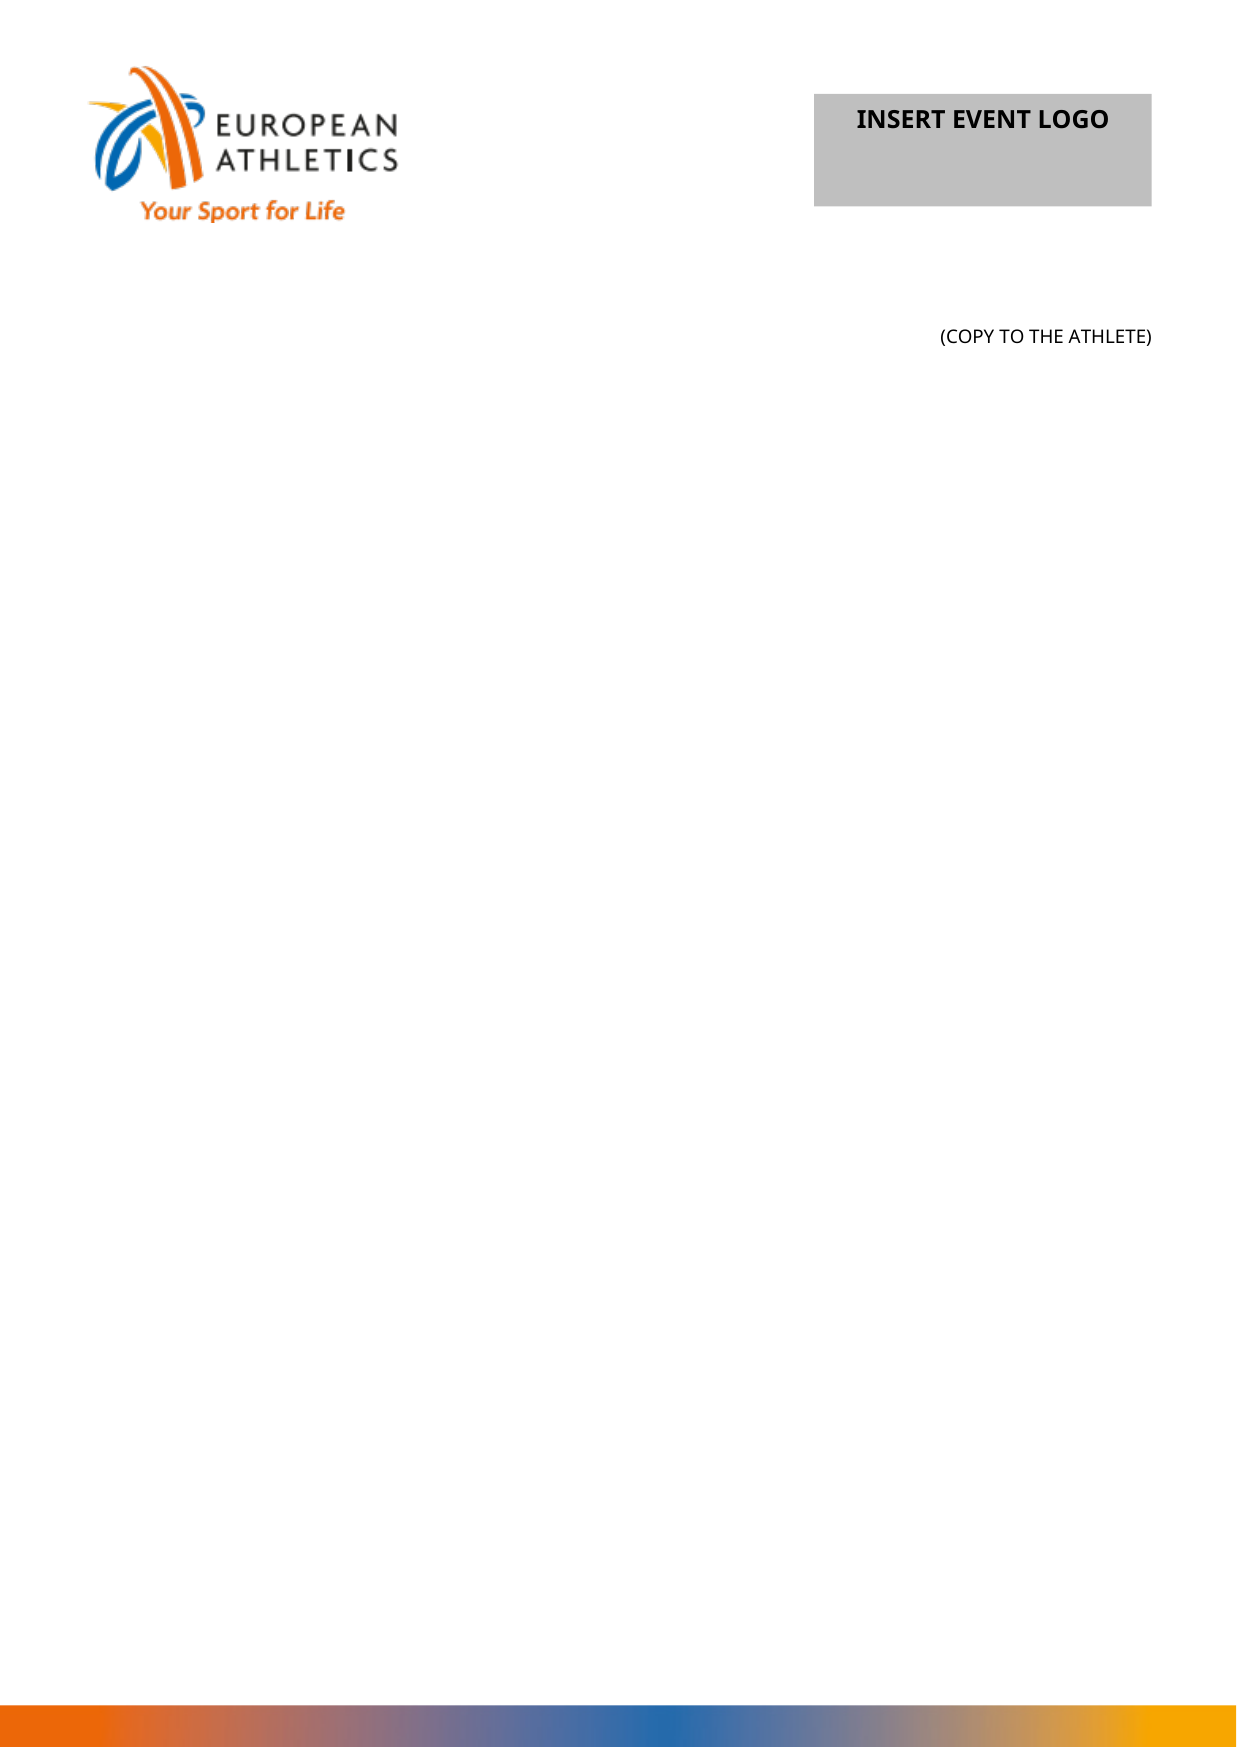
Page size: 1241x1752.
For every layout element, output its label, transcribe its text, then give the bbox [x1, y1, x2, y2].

text (COPY TO THE ATHLETE) [89, 323, 1152, 348]
picture [0, 1704, 1236, 1747]
